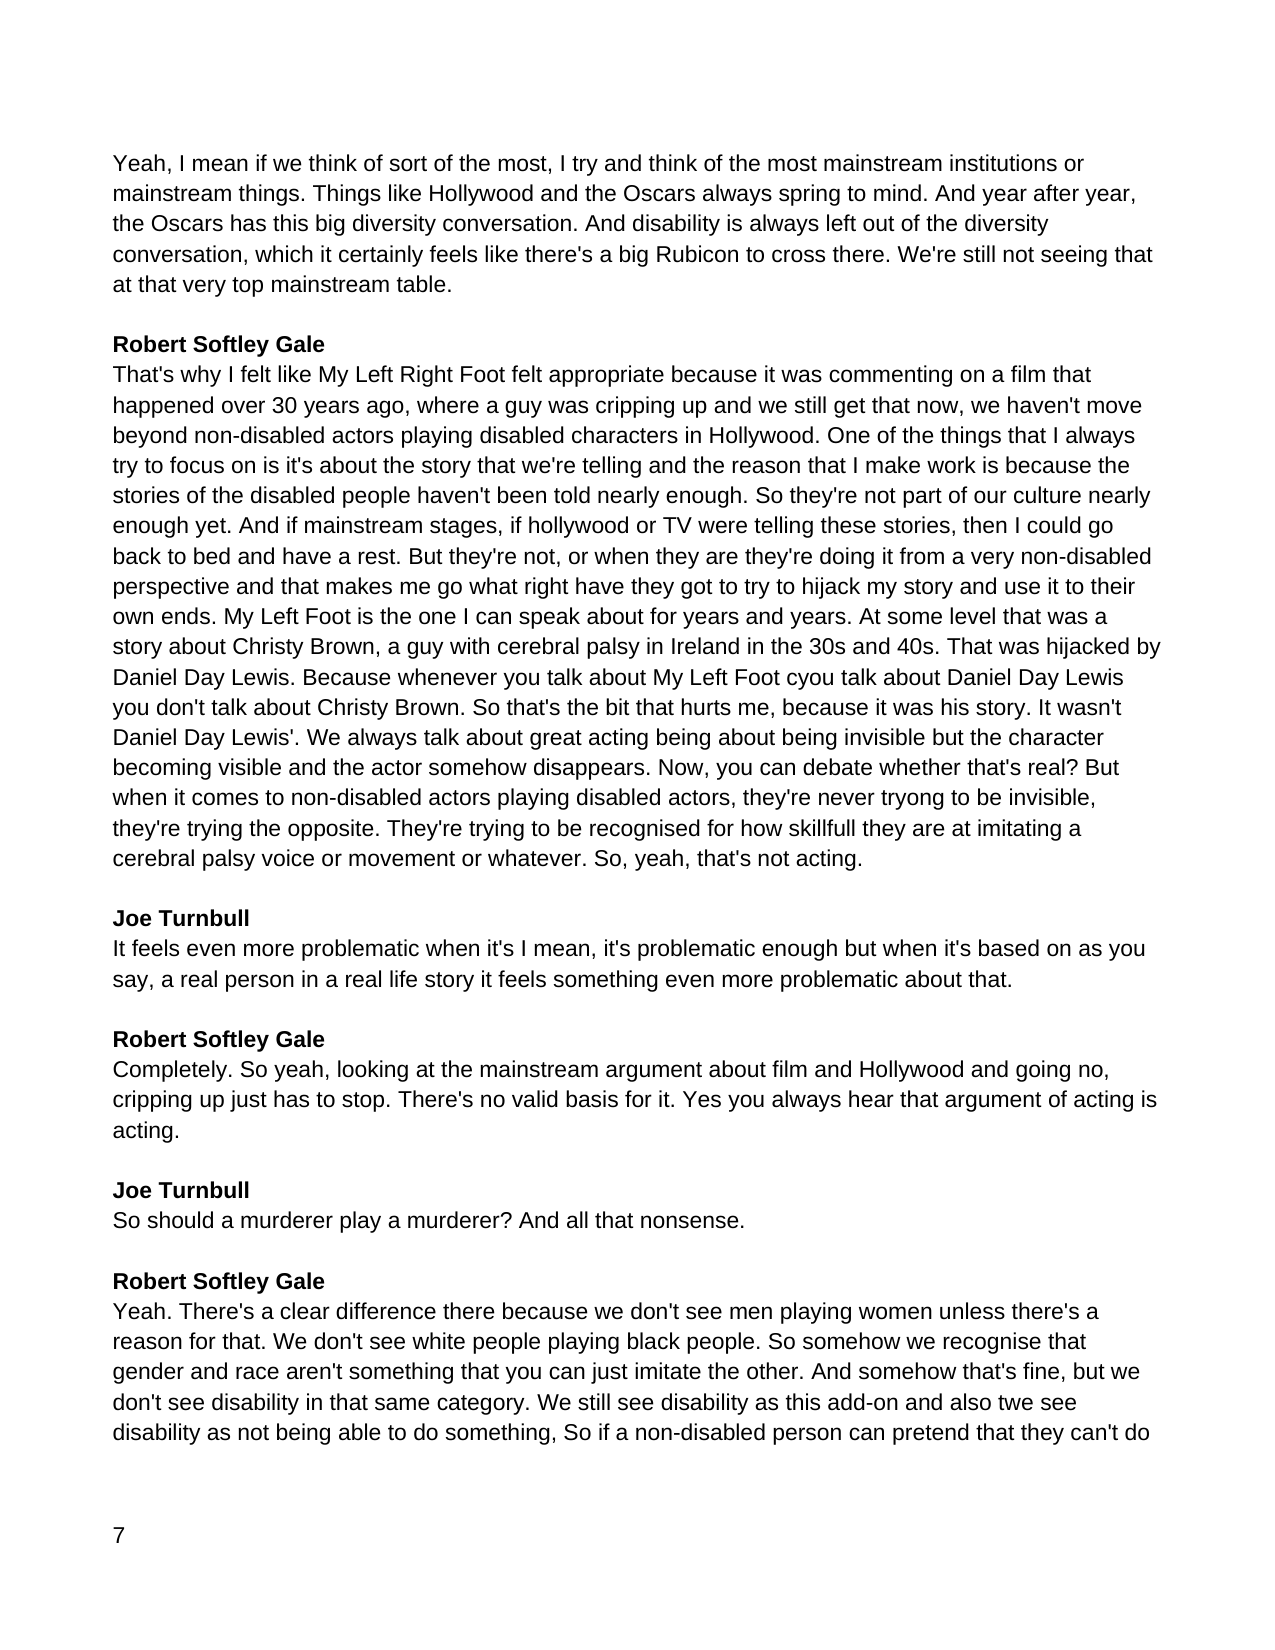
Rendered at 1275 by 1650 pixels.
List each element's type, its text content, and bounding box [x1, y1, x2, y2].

text Joe Turnbull [112, 905, 1162, 932]
text Completely. So yeah, looking at the mainstream argument about film and Hollywood and going no, cripping up just has to stop. There's no valid basis for it. Yes you always hear that argument of acting is acting. [112, 1056, 1162, 1143]
text Robert Softley Gale [112, 1026, 1162, 1052]
text Robert Softley Gale [112, 331, 1162, 358]
text Yeah, I mean if we think of sort of the most, I try and think of the most mainstream institutions or mainstream things. Things like Hollywood and the Oscars always spring to mind. And year after year, the Oscars has this big diversity conversation. And disability is always left out of the diversity conversation, which it certainly feels like there's a big Rubicon to cross there. We're still not seeing that at that very top mainstream table. [112, 150, 1162, 297]
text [112, 1298, 1162, 1445]
text Robert Softley Gale [112, 1268, 1162, 1294]
text Joe Turnbull [112, 1177, 1162, 1203]
text That's why I felt like My Left Right Foot felt appropriate because it was commenting on a film that happened over 30 years ago, where a guy was cripping up and we still get that now, we haven't move beyond non-disabled actors playing disabled characters in Hollywood. One of the things that I always try to focus on is it's about the story that we're telling and the reason that I make work is because the stories of the disabled people haven't been told nearly enough. So they're not part of our culture nearly enough yet. And if mainstream stages, if hollywood or TV were telling these stories, then I could go back to bed and have a rest. But they're not, or when they are they're doing it from a very non-disabled perspective and that makes me go what right have they got to try to hijack my story and use it to their own ends. My Left Foot is the one I can speak about for years and years. At some level that was a story about Christy Brown, a guy with cerebral palsy in Ireland in the 30s and 40s. That was hijacked by Daniel Day Lewis. Because whenever you talk about My Left Foot cyou talk about Daniel Day Lewis you don't talk about Christy Brown. So that's the bit that hurts me, because it was his story. It wasn't Daniel Day Lewis'. We always talk about great acting being about being invisible but the character becoming visible and the actor somehow disappears. Now, you can debate whether that's real? But when it comes to non-disabled actors playing disabled actors, they're never tryong to be invisible, they're trying the opposite. They're trying to be recognised for how skillfull they are at imitating a cerebral palsy voice or movement or whatever. So, yeah, that's not acting. [112, 361, 1162, 871]
text So should a murderer play a murderer? And all that nonsense. [112, 1207, 1162, 1234]
text It feels even more problematic when it's I mean, it's problematic enough but when it's based on as you say, a real person in a real life story it feels something even more problematic about that. [112, 935, 1162, 992]
